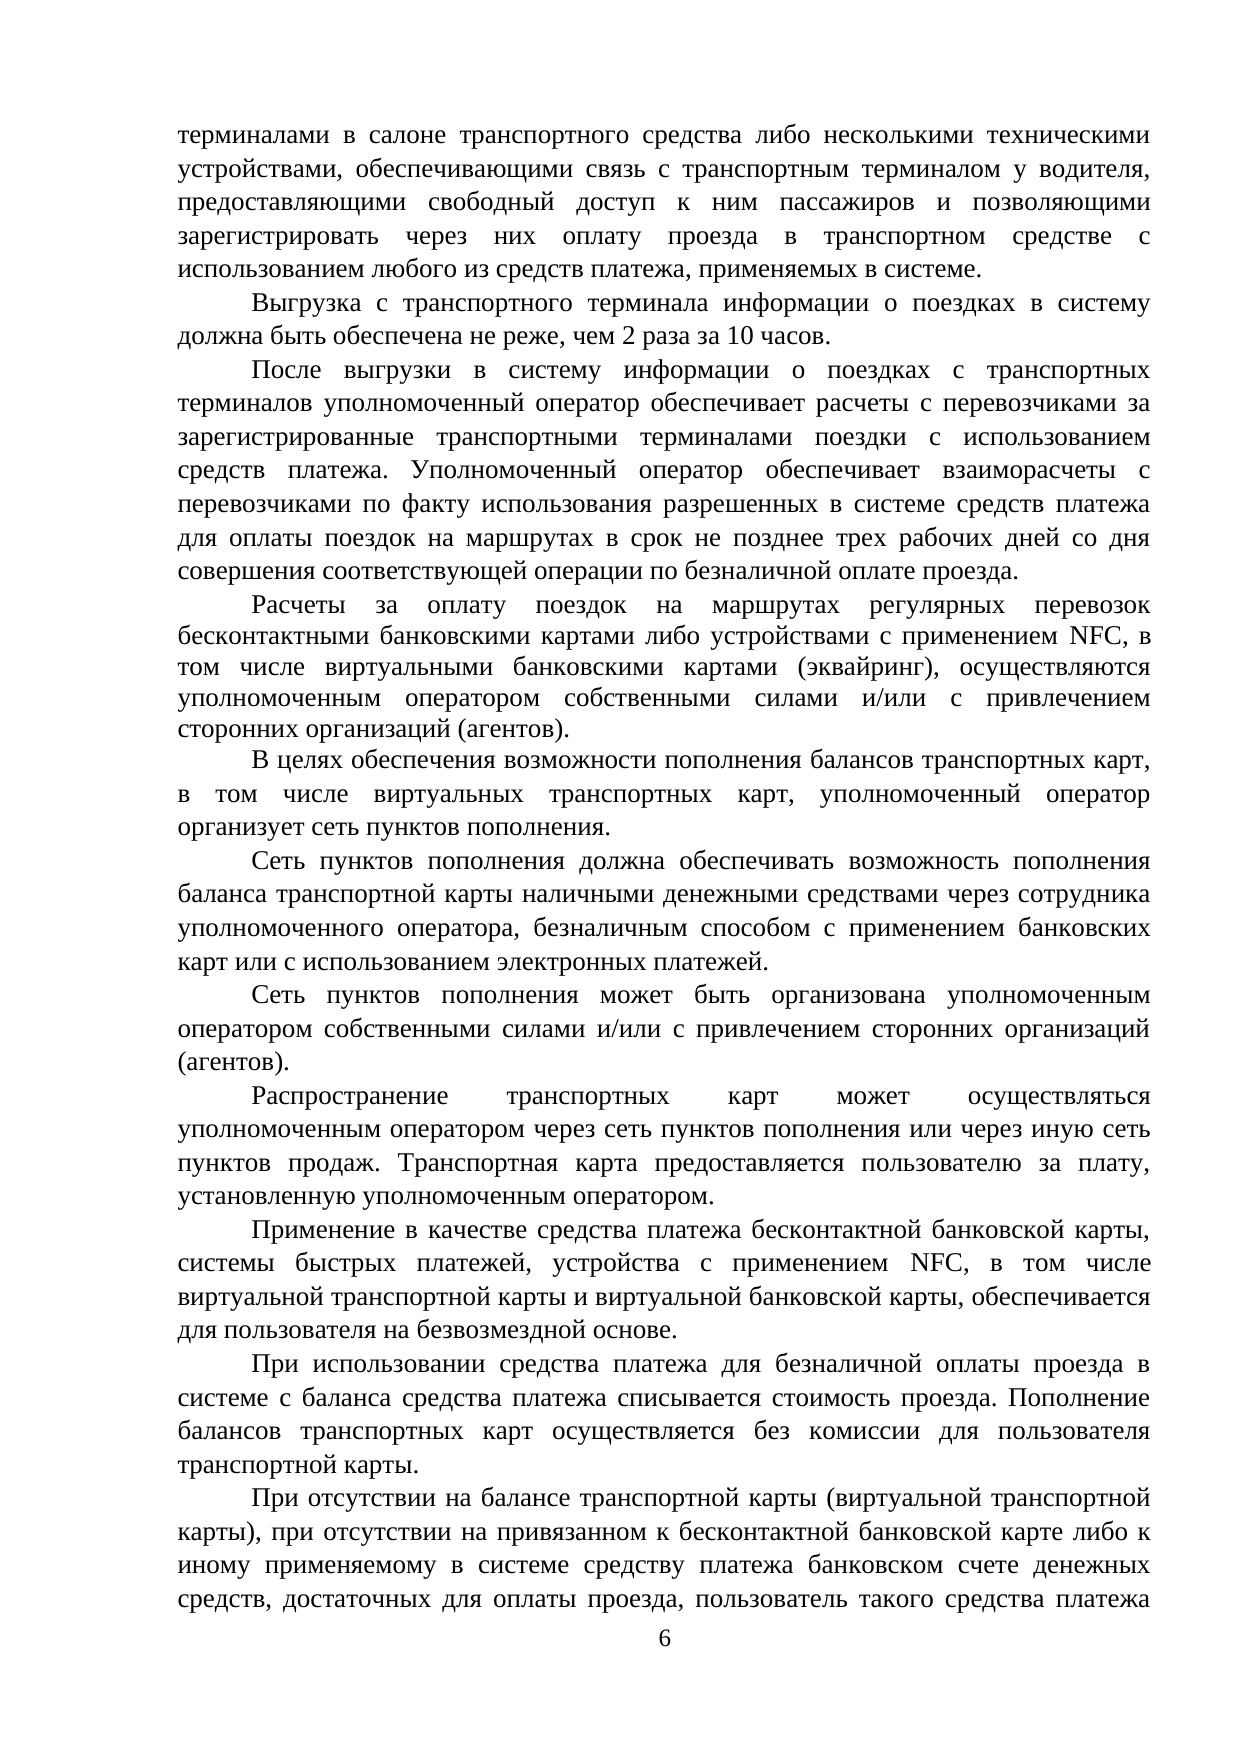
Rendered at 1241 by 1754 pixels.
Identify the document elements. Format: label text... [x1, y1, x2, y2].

list В целях обеспечения возможности пополнения балансов транспортных карт, в том числе виртуальных транспортных карт, уполномоченный оператор организует сеть пунктов пополнения. [177, 743, 1152, 842]
list Сеть пунктов пополнения может быть организована уполномоченным оператором собственными силами и/или с привлечением сторонних организаций (агентов). [177, 978, 1152, 1076]
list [177, 1481, 1152, 1613]
list Распространение транспортных карт может осуществляться уполномоченным оператором через сеть пунктов пополнения или через иную сеть пунктов продаж. Транспортная карта предоставляется пользователю за плату, установленную уполномоченным оператором. [177, 1079, 1152, 1211]
list Применение в качестве средства платежа бесконтактной банковской карты, системы быстрых платежей, устройства с применением NFC, в том числе виртуальной транспортной карты и виртуальной банковской карты, обеспечивается для пользователя на безвозмездной основе. [177, 1213, 1152, 1345]
list Выгрузка с транспортного терминала информации о поездках в систему должна быть обеспечена не реже, чем 2 раза за 10 часов. [177, 286, 1152, 351]
list При использовании средства платежа для безналичной оплаты проезда в системе с баланса средства платежа списывается стоимость проезда. Пополнение балансов транспортных карт осуществляется без комиссии для пользователя транспортной карты. [177, 1347, 1152, 1479]
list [177, 118, 1152, 283]
list После выгрузки в систему информации о поездках с транспортных терминалов уполномоченный оператор обеспечивает расчеты с перевозчиками за зарегистрированные транспортными терминалами поездки с использованием средств платежа. Уполномоченный оператор обеспечивает взаиморасчеты с перевозчиками по факту использования разрешенных в системе средств платежа для оплаты поездок на маршрутах в срок не позднее трех рабочих дней со дня совершения соответствующей операции по безналичной оплате проезда. [177, 353, 1152, 585]
text Расчеты за оплату поездок на маршрутах регулярных перевозок бесконтактными банковскими картами либо устройствами с применением NFC, в том числе виртуальными банковскими картами (эквайринг), осуществляются уполномоченным оператором собственными силами и/или с привлечением сторонних организаций (агентов). [177, 588, 1152, 743]
list Сеть пунктов пополнения должна обеспечивать возможность пополнения баланса транспортной карты наличными денежными средствами через сотрудника уполномоченного оператора, безналичным способом с применением банковских карт или с использованием электронных платежей. [177, 844, 1152, 976]
